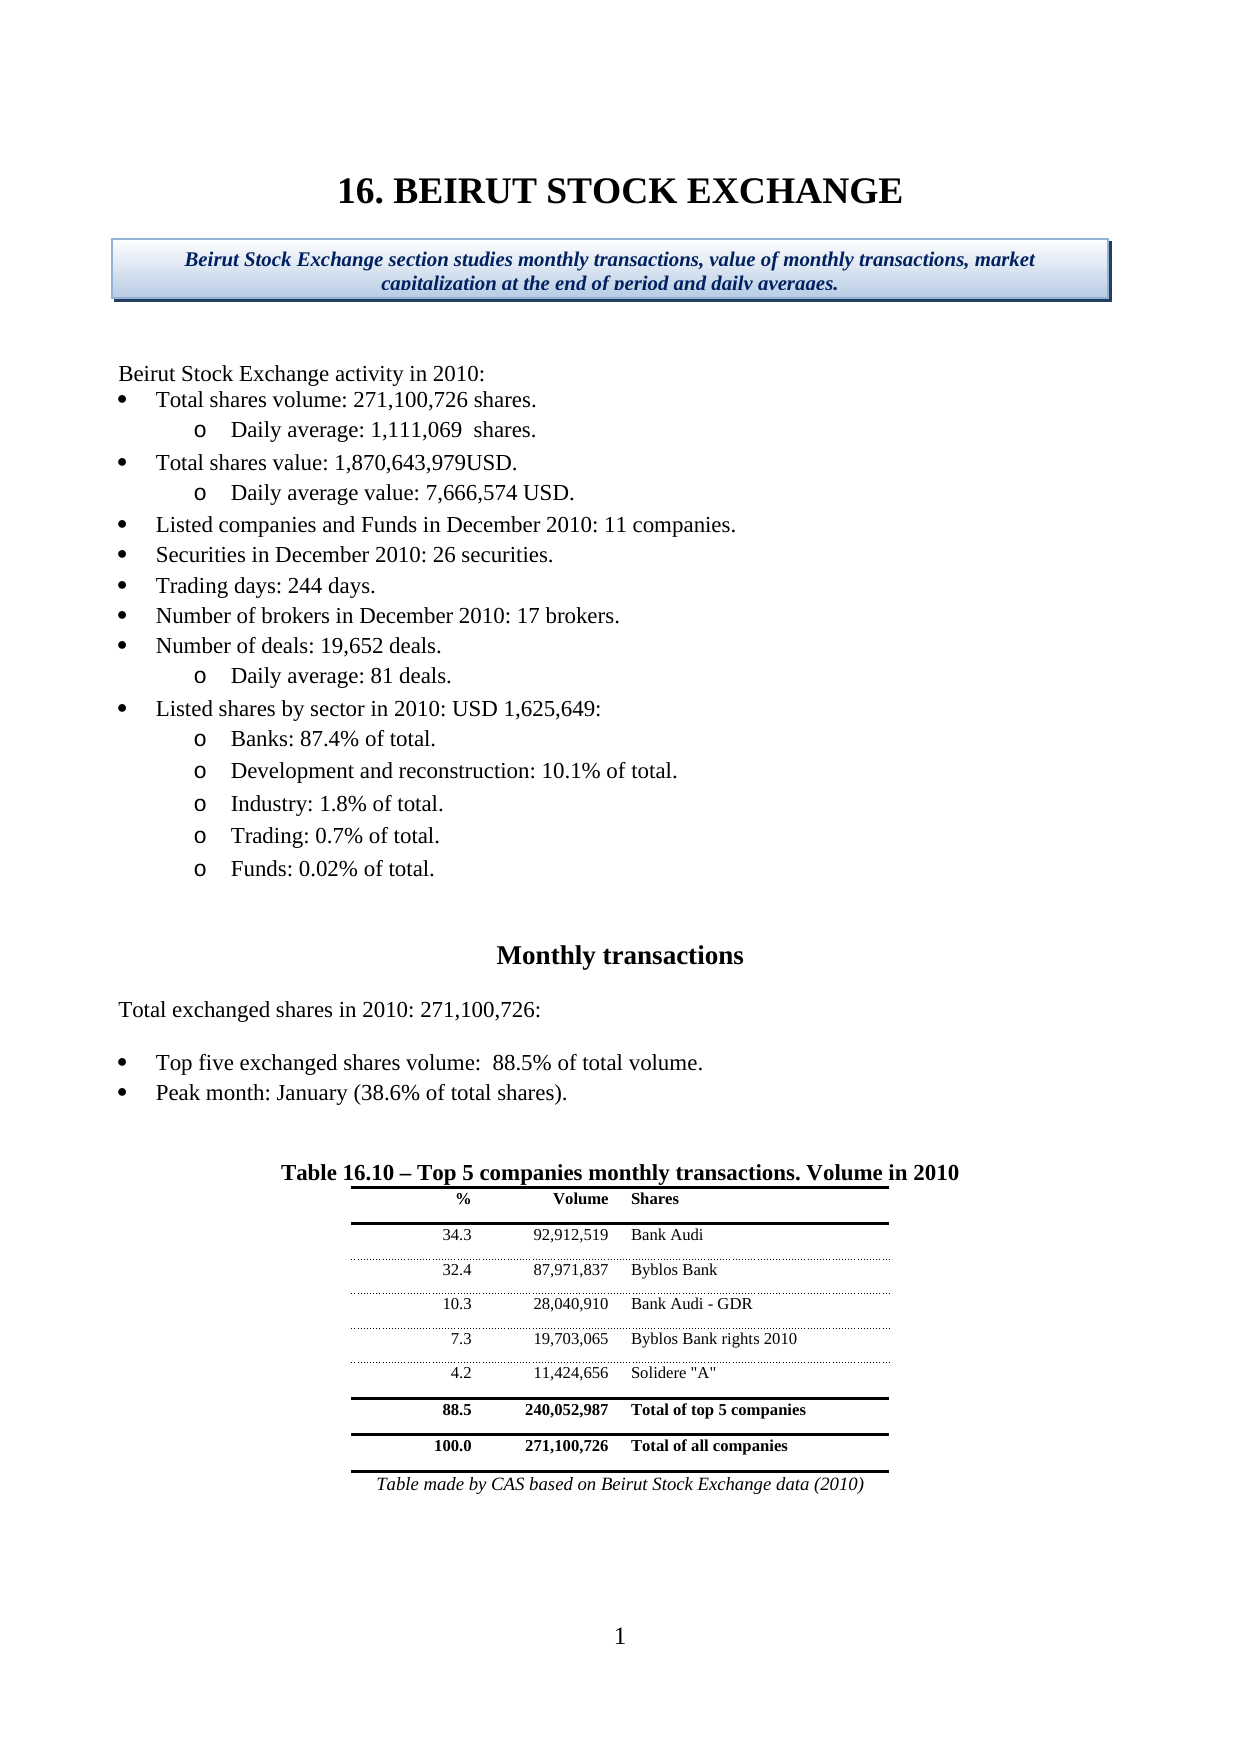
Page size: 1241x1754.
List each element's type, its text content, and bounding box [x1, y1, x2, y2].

table_header % [351, 1189, 482, 1222]
table_cell Bank Audi [620, 1225, 889, 1259]
table_cell Byblos Bank [620, 1259, 889, 1293]
list Development and reconstruction: 10.1% of total. [193, 757, 1122, 786]
list Total shares volume: 271,100,726 shares. [118, 386, 1122, 412]
table_cell 32.4 [351, 1259, 482, 1293]
list Daily average value: 7,666,574 USD. [193, 479, 1122, 507]
list Listed shares by sector in 2010: USD 1,625,649: [118, 695, 1122, 721]
list Securities in December 2010: 26 securities. [118, 542, 1122, 568]
text Table 16.10 – Top 5 companies monthly transactions. Volume in 2010 [118, 1159, 1122, 1186]
text Total exchanged shares in 2010: 271,100,726: [118, 996, 1122, 1023]
list Banks: 87.4% of total. [193, 725, 1122, 753]
list Number of brokers in December 2010: 17 brokers. [118, 602, 1122, 628]
subtitle 16. BEIRUT STOCK EXCHANGE [118, 168, 1122, 211]
table_header Volume [483, 1189, 619, 1222]
table_cell Bank Audi - GDR [620, 1293, 889, 1328]
table_cell 271,100,726 [483, 1436, 619, 1470]
list Trading days: 244 days. [118, 572, 1122, 598]
table_cell 4.2 [351, 1362, 482, 1397]
table_cell Byblos Bank rights 2010 [620, 1328, 889, 1362]
list Peak month: January (38.6% of total shares). [118, 1079, 1122, 1106]
text Monthly transactions [118, 939, 1122, 970]
table_cell 11,424,656 [483, 1362, 619, 1397]
table_cell 92,912,519 [483, 1225, 619, 1259]
table_cell Total of all companies [620, 1436, 889, 1470]
list Daily average: 81 deals. [193, 662, 1122, 691]
table_cell 28,040,910 [483, 1293, 619, 1328]
table_cell 100.0 [351, 1436, 482, 1470]
table_cell Solidere "A" [620, 1362, 889, 1397]
table_cell 7.3 [351, 1328, 482, 1362]
text Table made by CAS based on Beirut Stock Exchange data (2010) [118, 1473, 1122, 1494]
list Total shares value: 1,870,643,979USD. [118, 449, 1122, 475]
table_cell Total of top 5 companies [620, 1400, 889, 1433]
list Funds: 0.02% of total. [193, 854, 1122, 883]
table_cell 240,052,987 [483, 1400, 619, 1433]
table_header Shares [620, 1189, 889, 1222]
table_cell 87,971,837 [483, 1259, 619, 1293]
table_cell 10.3 [351, 1293, 482, 1328]
text Beirut Stock Exchange activity in 2010: [118, 360, 1122, 386]
list Top five exchanged shares volume: 88.5% of total volume. [118, 1049, 1122, 1076]
list Number of deals: 19,652 deals. [118, 632, 1122, 658]
list Industry: 1.8% of total. [193, 790, 1122, 818]
list Listed companies and Funds in December 2010: 11 companies. [118, 511, 1122, 538]
table_cell 88.5 [351, 1400, 482, 1433]
list Trading: 0.7% of total. [193, 822, 1122, 850]
table_cell 34.3 [351, 1225, 482, 1259]
table_cell 19,703,065 [483, 1328, 619, 1362]
list Daily average: 1,111,069 shares. [193, 416, 1122, 444]
